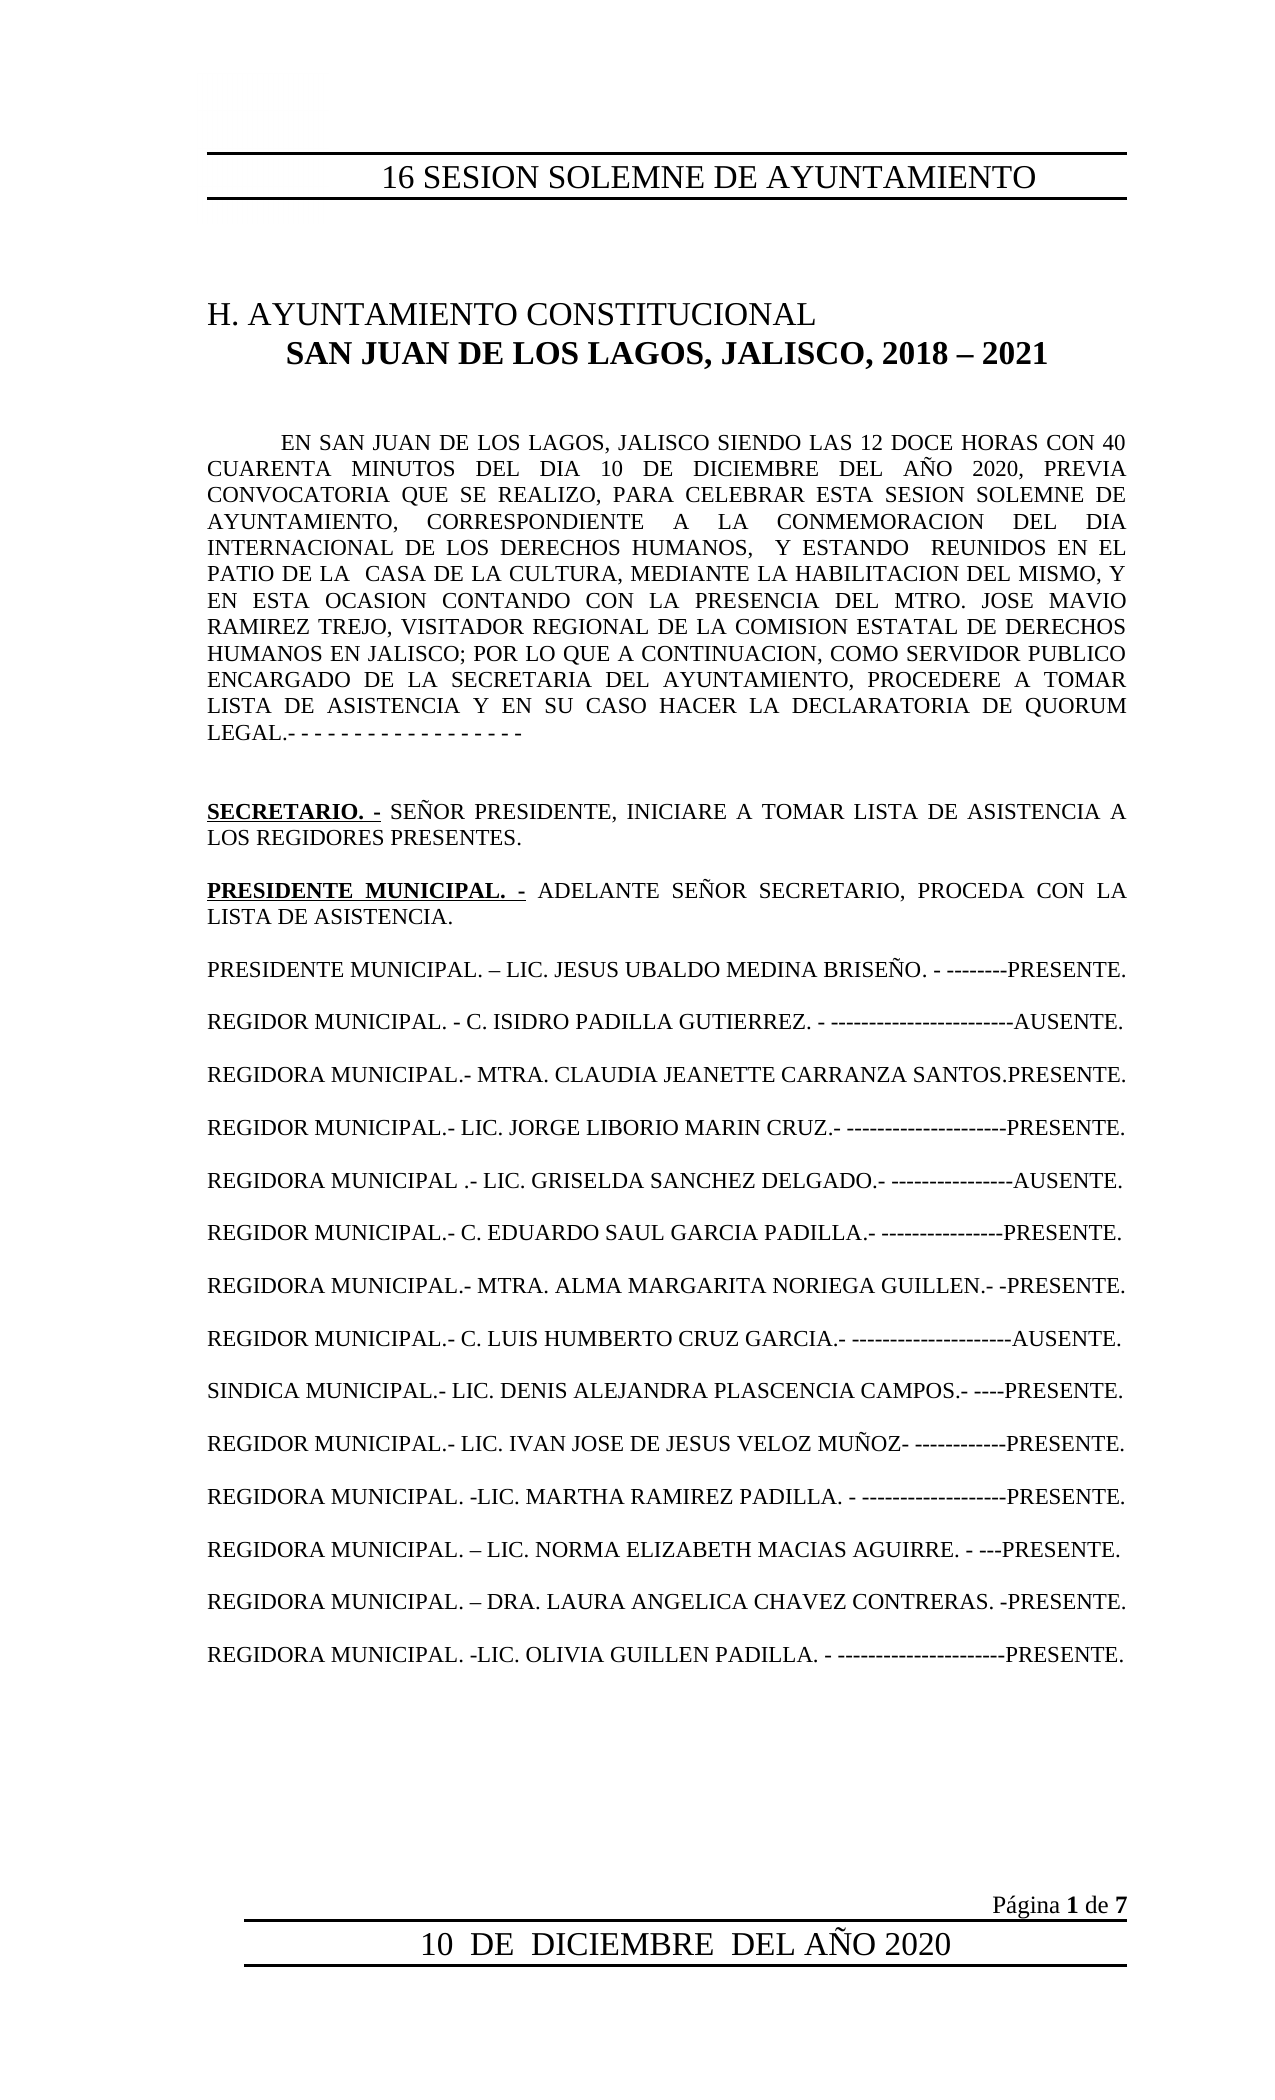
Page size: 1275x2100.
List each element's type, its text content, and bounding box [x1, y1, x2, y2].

text REGIDOR MUNICIPAL.- LIC. IVAN JOSE DE JESUS VELOZ MUÑOZ- ------------PRESENTE. [207, 1430, 1127, 1457]
text SECRETARIO. - SEÑOR PRESIDENTE, INICIARE A TOMAR LISTA DE ASISTENCIA A LOS REGIDORES PRESENTES. [207, 798, 1127, 850]
text REGIDOR MUNICIPAL.- LIC. JORGE LIBORIO MARIN CRUZ.- ---------------------PRESENTE. [207, 1114, 1127, 1140]
text REGIDOR MUNICIPAL.- C. EDUARDO SAUL GARCIA PADILLA.- ----------------PRESENTE. [207, 1219, 1127, 1246]
text REGIDORA MUNICIPAL. -LIC. MARTHA RAMIREZ PADILLA. - -------------------PRESENTE. [207, 1483, 1127, 1509]
text PRESIDENTE MUNICIPAL. – LIC. JESUS UBALDO MEDINA BRISEÑO. - --------PRESENTE. [207, 956, 1127, 982]
text REGIDORA MUNICIPAL. -LIC. OLIVIA GUILLEN PADILLA. - ----------------------PRESENTE. [207, 1641, 1127, 1667]
text SINDICA MUNICIPAL.- LIC. DENIS ALEJANDRA PLASCENCIA CAMPOS.- ----PRESENTE. [207, 1377, 1127, 1404]
text REGIDORA MUNICIPAL. – DRA. LAURA ANGELICA CHAVEZ CONTRERAS. -PRESENTE. [207, 1588, 1127, 1615]
text REGIDORA MUNICIPAL.- MTRA. ALMA MARGARITA NORIEGA GUILLEN.- -PRESENTE. [207, 1272, 1127, 1298]
text SAN JUAN DE LOS LAGOS, JALISCO, 2018 – 2021 [207, 333, 1127, 371]
text PRESIDENTE MUNICIPAL. - ADELANTE SEÑOR SECRETARIO, PROCEDA CON LA LISTA DE ASISTENCIA. [207, 877, 1127, 929]
text REGIDOR MUNICIPAL.- C. LUIS HUMBERTO CRUZ GARCIA.- ---------------------AUSENTE. [207, 1325, 1127, 1351]
text REGIDORA MUNICIPAL. – LIC. NORMA ELIZABETH MACIAS AGUIRRE. - ---PRESENTE. [207, 1536, 1127, 1562]
text EN SAN JUAN DE LOS LAGOS, JALISCO SIENDO LAS 12 DOCE HORAS CON 40 CUARENTA MINUTOS DEL DIA 10 DE DICIEMBRE DEL AÑO 2020, PREVIA CONVOCATORIA QUE SE REALIZO, PARA CELEBRAR ESTA SESION SOLEMNE DE AYUNTAMIENTO, CORRESPONDIENTE A LA CONMEMORACION DEL DIA INTERNACIONAL DE LOS DERECHOS HUMANOS, Y ESTANDO REUNIDOS EN EL PATIO DE LA CASA DE LA CULTURA, MEDIANTE LA HABILITACION DEL MISMO, Y EN ESTA OCASION CONTANDO CON LA PRESENCIA DEL MTRO. JOSE MAVIO RAMIREZ TREJO, VISITADOR REGIONAL DE LA COMISION ESTATAL DE DERECHOS HUMANOS EN JALISCO; POR LO QUE A CONTINUACION, COMO SERVIDOR PUBLICO ENCARGADO DE LA SECRETARIA DEL AYUNTAMIENTO, PROCEDERE A TOMAR LISTA DE ASISTENCIA Y EN SU CASO HACER LA DECLARATORIA DE QUORUM LEGAL.- - - - - - - - - - - - - - - - - - [207, 429, 1127, 745]
text REGIDORA MUNICIPAL .- LIC. GRISELDA SANCHEZ DELGADO.- ----------------AUSENTE. [207, 1167, 1127, 1193]
text REGIDORA MUNICIPAL.- MTRA. CLAUDIA JEANETTE CARRANZA SANTOS.PRESENTE. [207, 1061, 1127, 1088]
text REGIDOR MUNICIPAL. - C. ISIDRO PADILLA GUTIERREZ. - ------------------------AUSENTE. [207, 1008, 1127, 1035]
